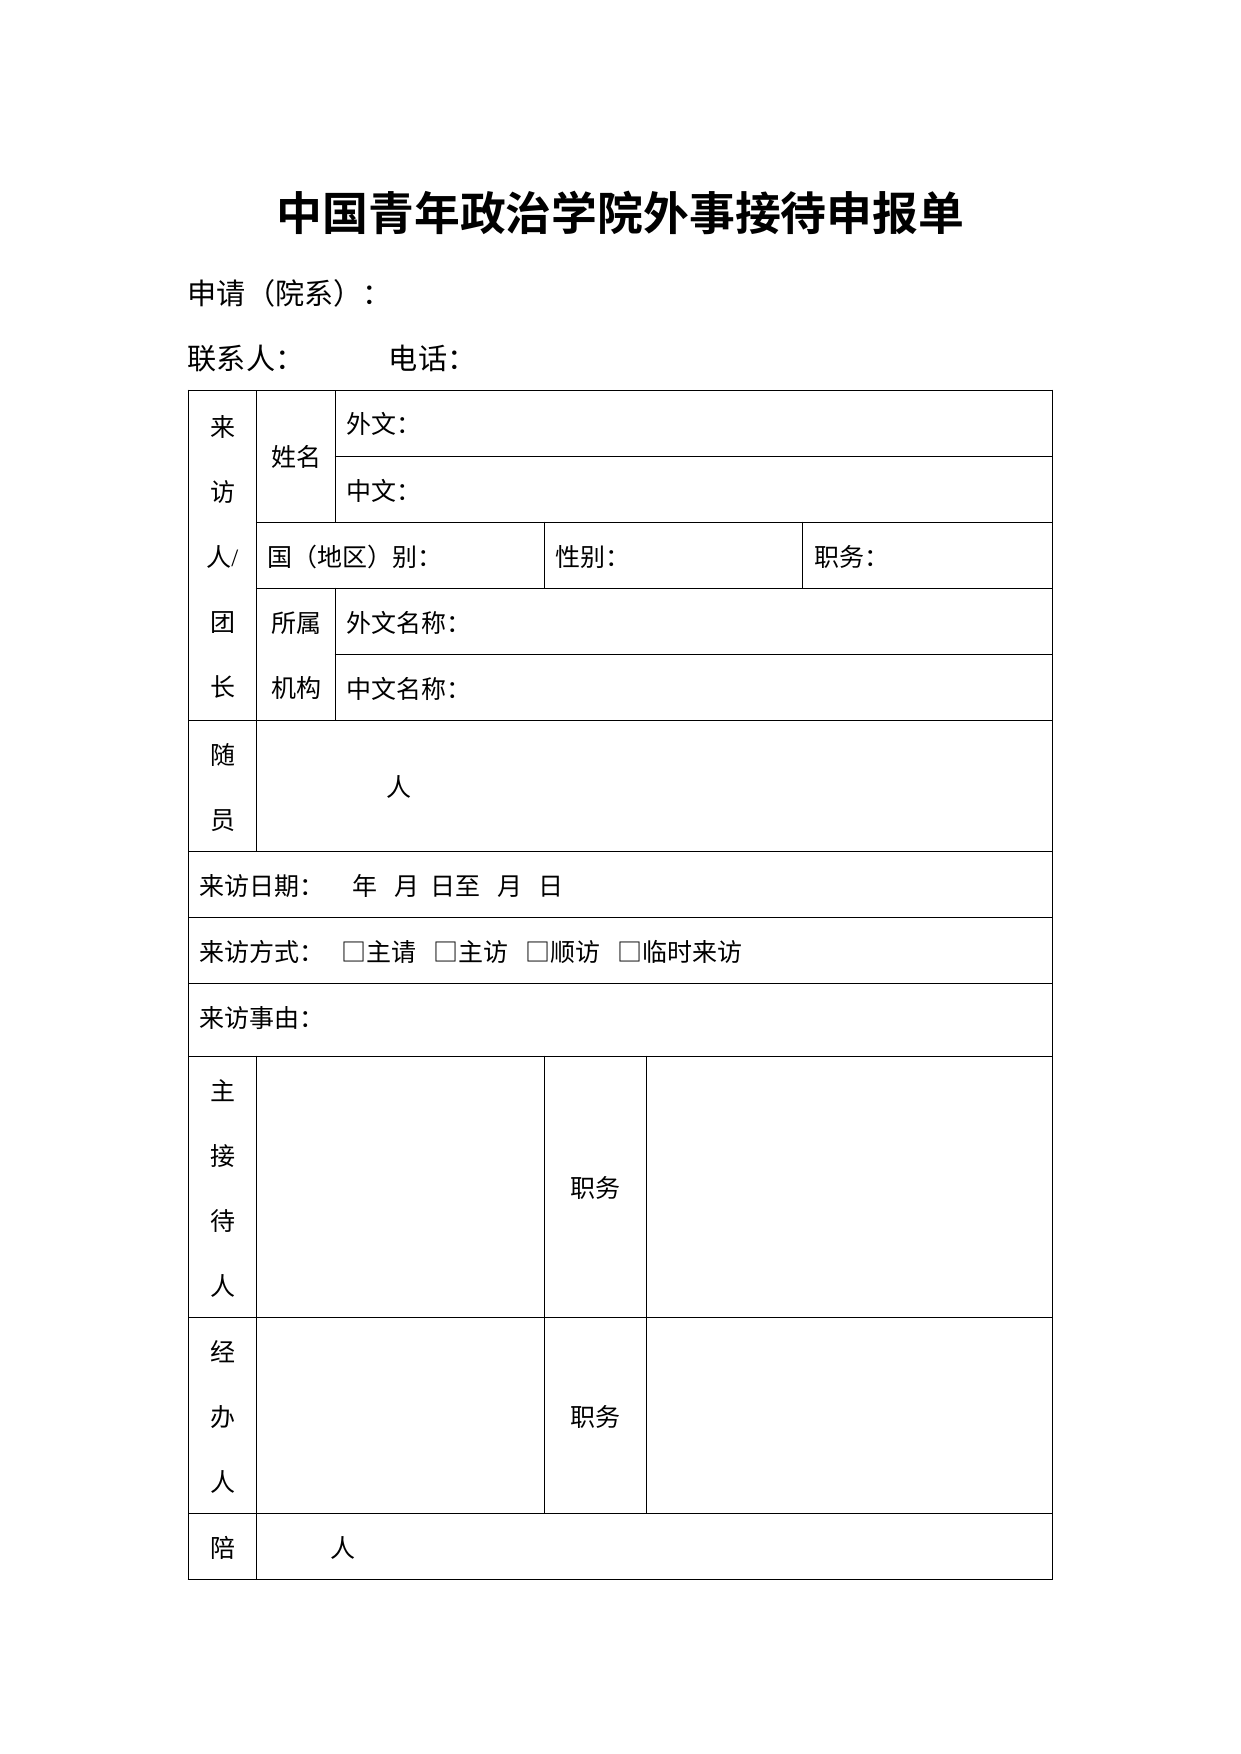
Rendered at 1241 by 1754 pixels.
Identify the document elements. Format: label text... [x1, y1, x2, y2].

table_cell 国（地区）别： [257, 523, 544, 588]
table_cell 所属机构 [257, 589, 335, 720]
table_cell 性别： [545, 523, 802, 588]
table_cell 经办人 [189, 1318, 256, 1513]
table_cell 职务 [545, 1057, 646, 1317]
table_cell 来访方式： □主请 □主访 □顺访 □临时来访 [189, 918, 1052, 983]
text 申请（院系）： [187, 259, 1053, 324]
table_header 姓名 [257, 391, 335, 522]
table_cell 来访事由： [189, 984, 1052, 1056]
table_cell [647, 1057, 1052, 1317]
table_cell 职务 [545, 1318, 646, 1513]
table_cell 主接 待人 [189, 1057, 256, 1317]
table_cell 人 [257, 1514, 1052, 1579]
table_cell 人 [257, 721, 1052, 851]
table_cell [647, 1318, 1052, 1513]
table_cell 来访日期： 年 月 日至 月 日 [189, 852, 1052, 917]
table_cell 职务： [803, 523, 1052, 588]
table_cell 外文名称： [336, 589, 1052, 654]
table_header 来访人/团长 [189, 391, 256, 720]
table_cell 中文名称： [336, 655, 1052, 720]
text 中国青年政治学院外事接待申报单 [187, 162, 1053, 259]
table_cell 中文： [336, 457, 1052, 522]
text 联系人： 电话： [187, 324, 1053, 389]
table_cell 随员 [189, 721, 256, 851]
table_cell 陪同 [189, 1514, 256, 1579]
table_header 外文： [336, 391, 1052, 456]
table_cell [257, 1318, 544, 1513]
table_cell [257, 1057, 544, 1317]
